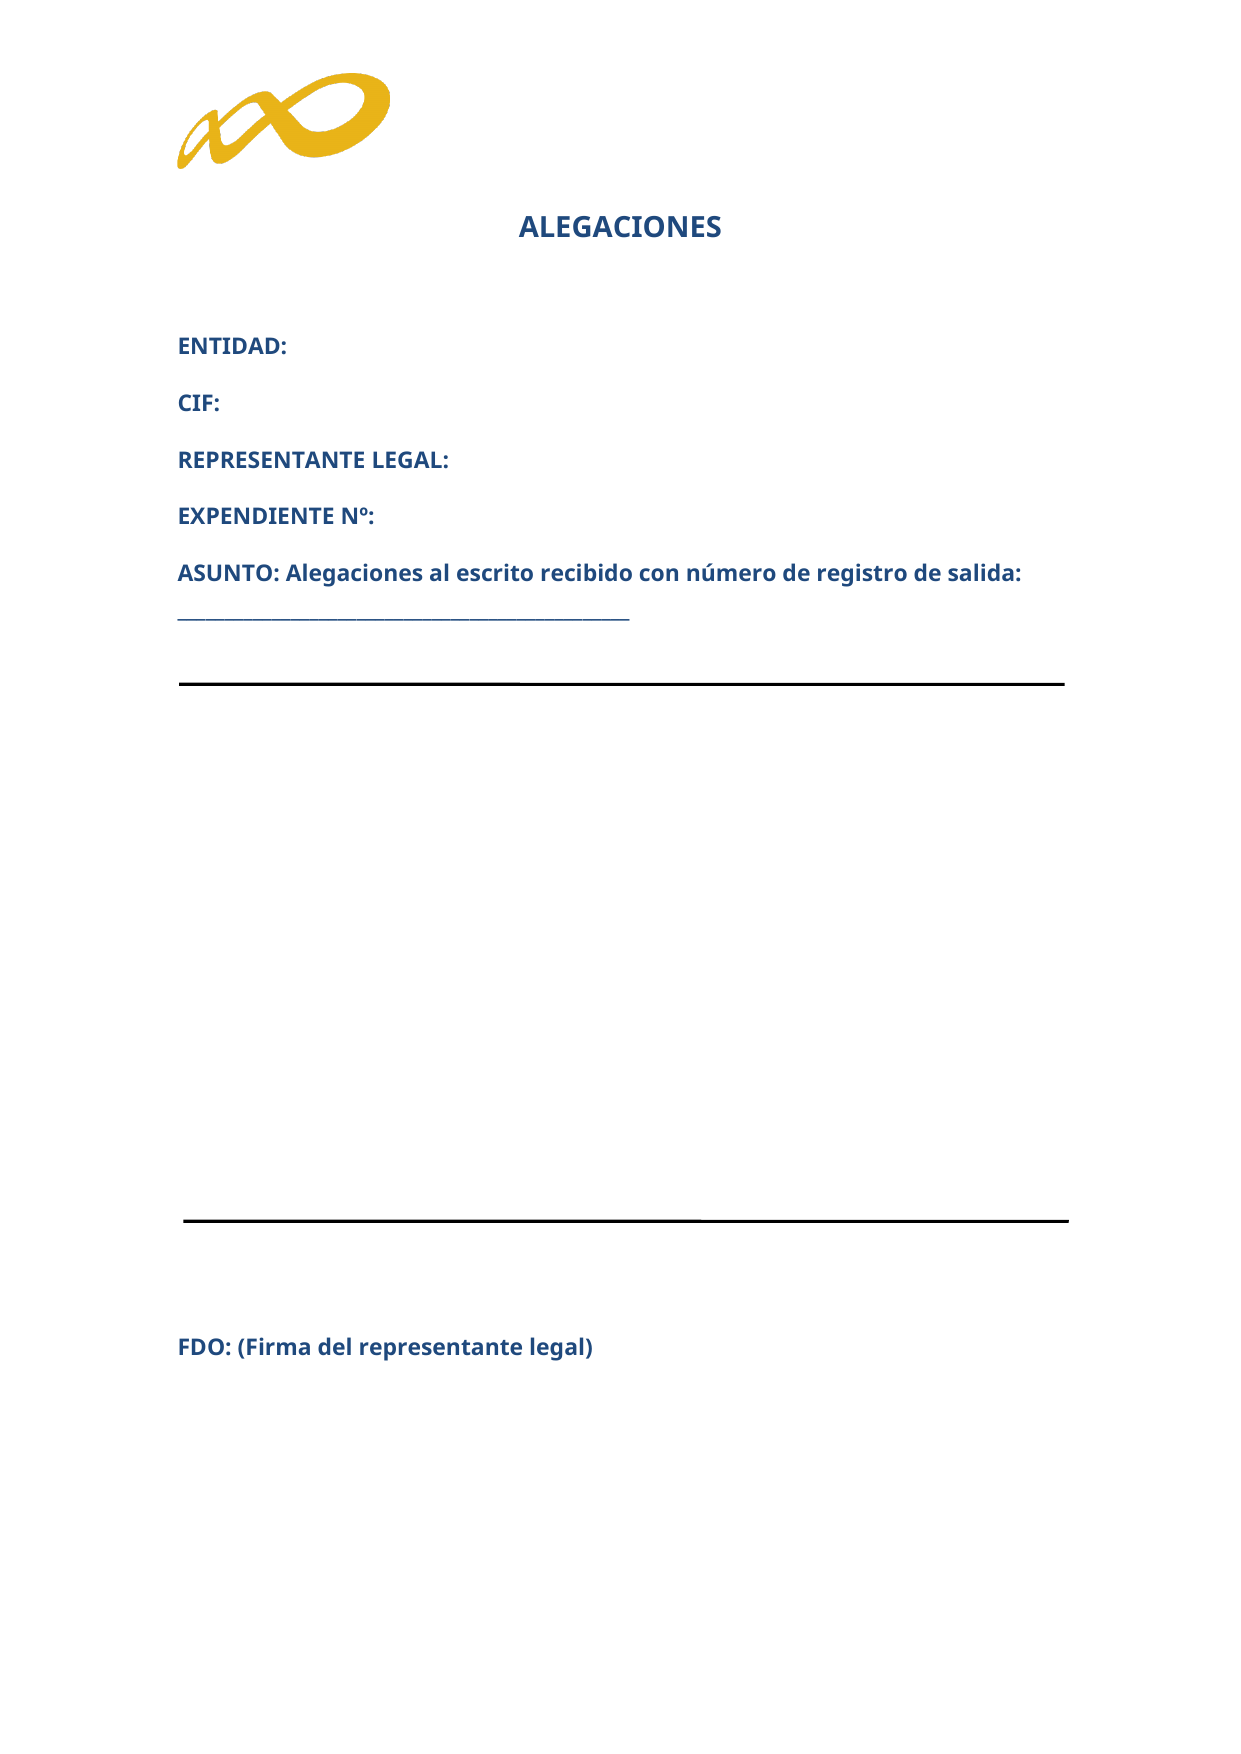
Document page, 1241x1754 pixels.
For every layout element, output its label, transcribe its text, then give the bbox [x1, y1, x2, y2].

text FDO: (Firma del representante legal) [177, 1331, 1063, 1362]
text EXPENDIENTE Nº: [177, 500, 1063, 532]
text ENTIDAD: [177, 330, 1063, 361]
text ALEGACIONES [177, 207, 1063, 246]
text CIF: [177, 387, 1063, 418]
picture [177, 73, 390, 169]
text REPRESENTANTE LEGAL: [177, 443, 1063, 475]
text ASUNTO: Alegaciones al escrito recibido con número de registro de salida: ________________________________________________ [177, 557, 1063, 624]
